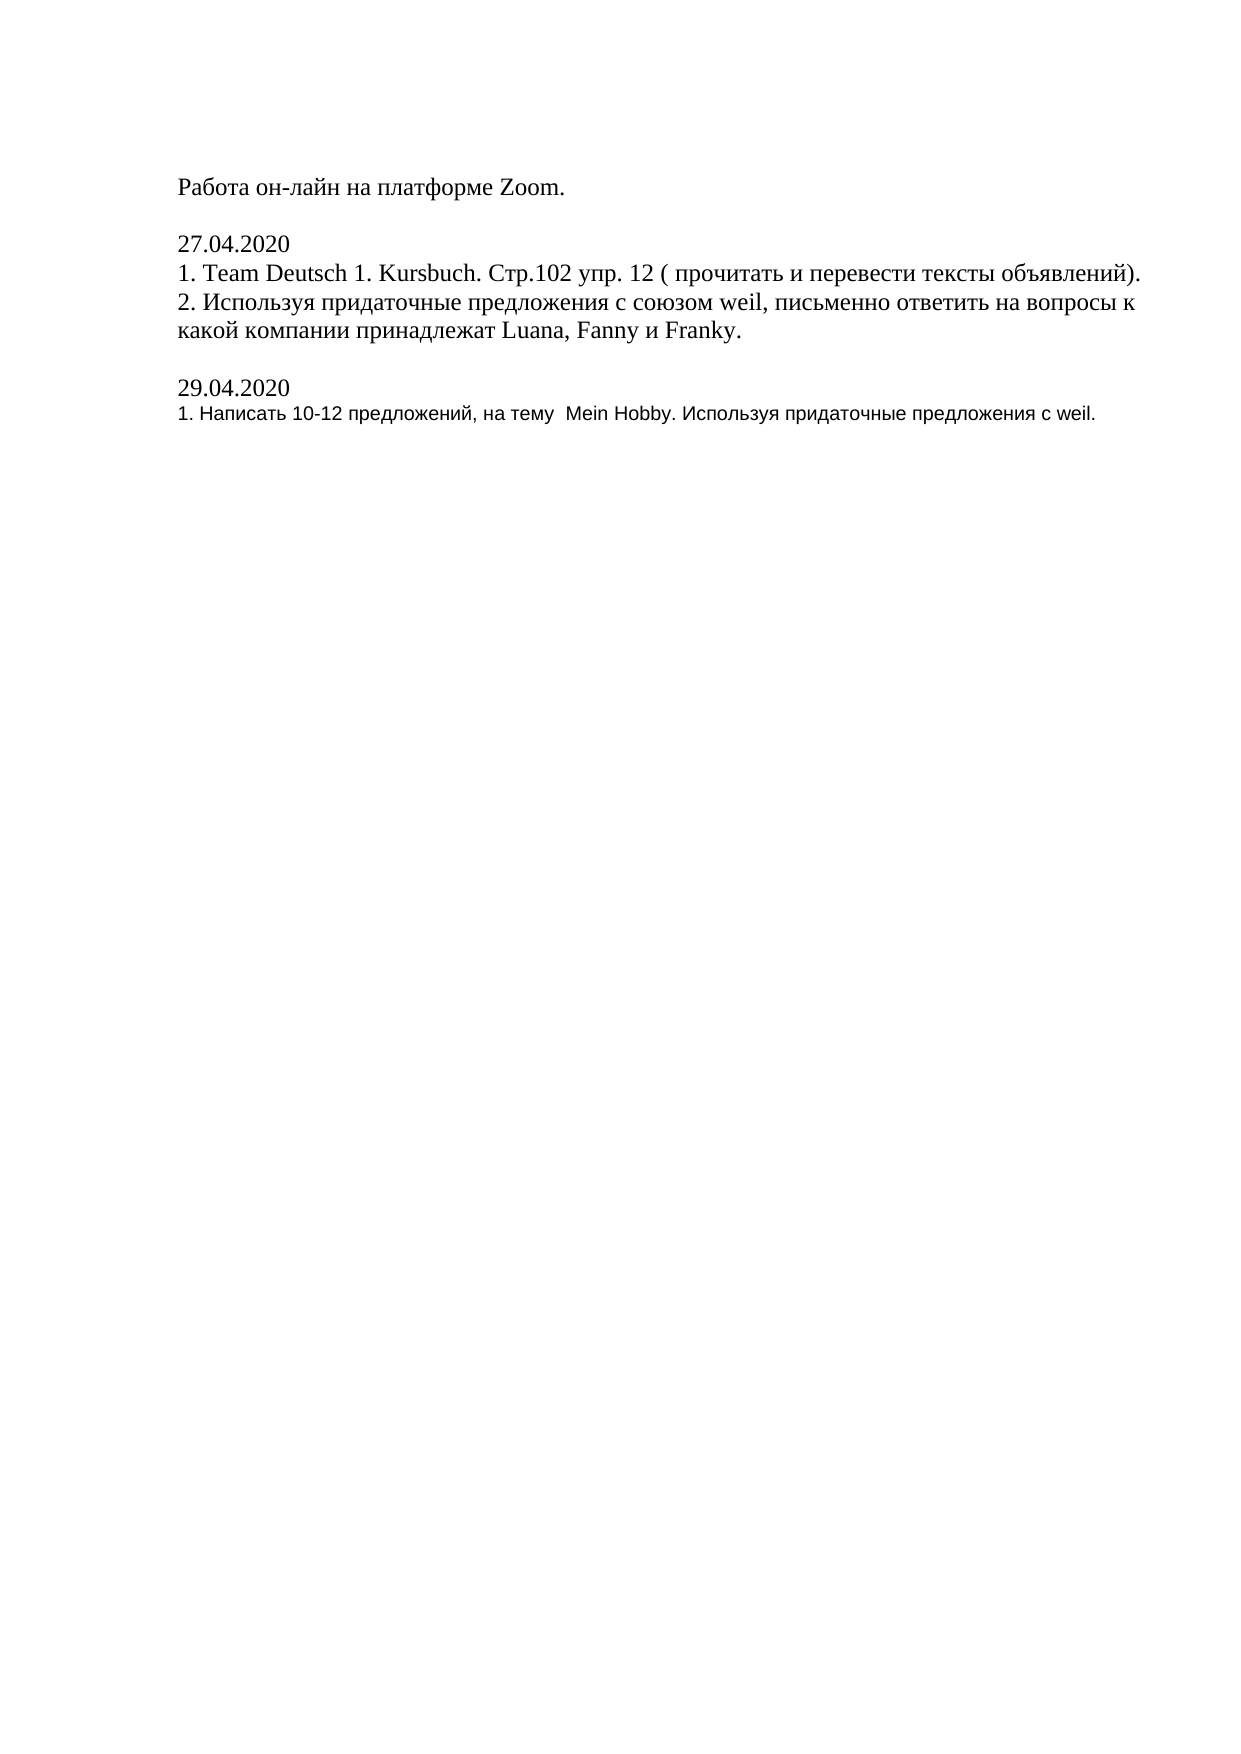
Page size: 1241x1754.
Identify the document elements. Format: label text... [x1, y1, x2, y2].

text 2. Используя придаточные предложения с союзом weil, письменно ответить на вопросы к какой компании принадлежат Luana, Fanny и Franky. [177, 287, 1152, 344]
text 29.04.2020 [177, 373, 1152, 402]
text Работа он-лайн на платформе Zoom. [177, 172, 1152, 201]
text 27.04.2020 [177, 229, 1152, 258]
text 1. Team Deutsch 1. Kursbuch. Стр.102 упр. 12 ( прочитать и перевести тексты объявлений). [177, 258, 1152, 287]
text 1. Написать 10-12 предложений, на тему Mein Hobby. Используя придаточные предложения с weil. [177, 402, 1152, 424]
